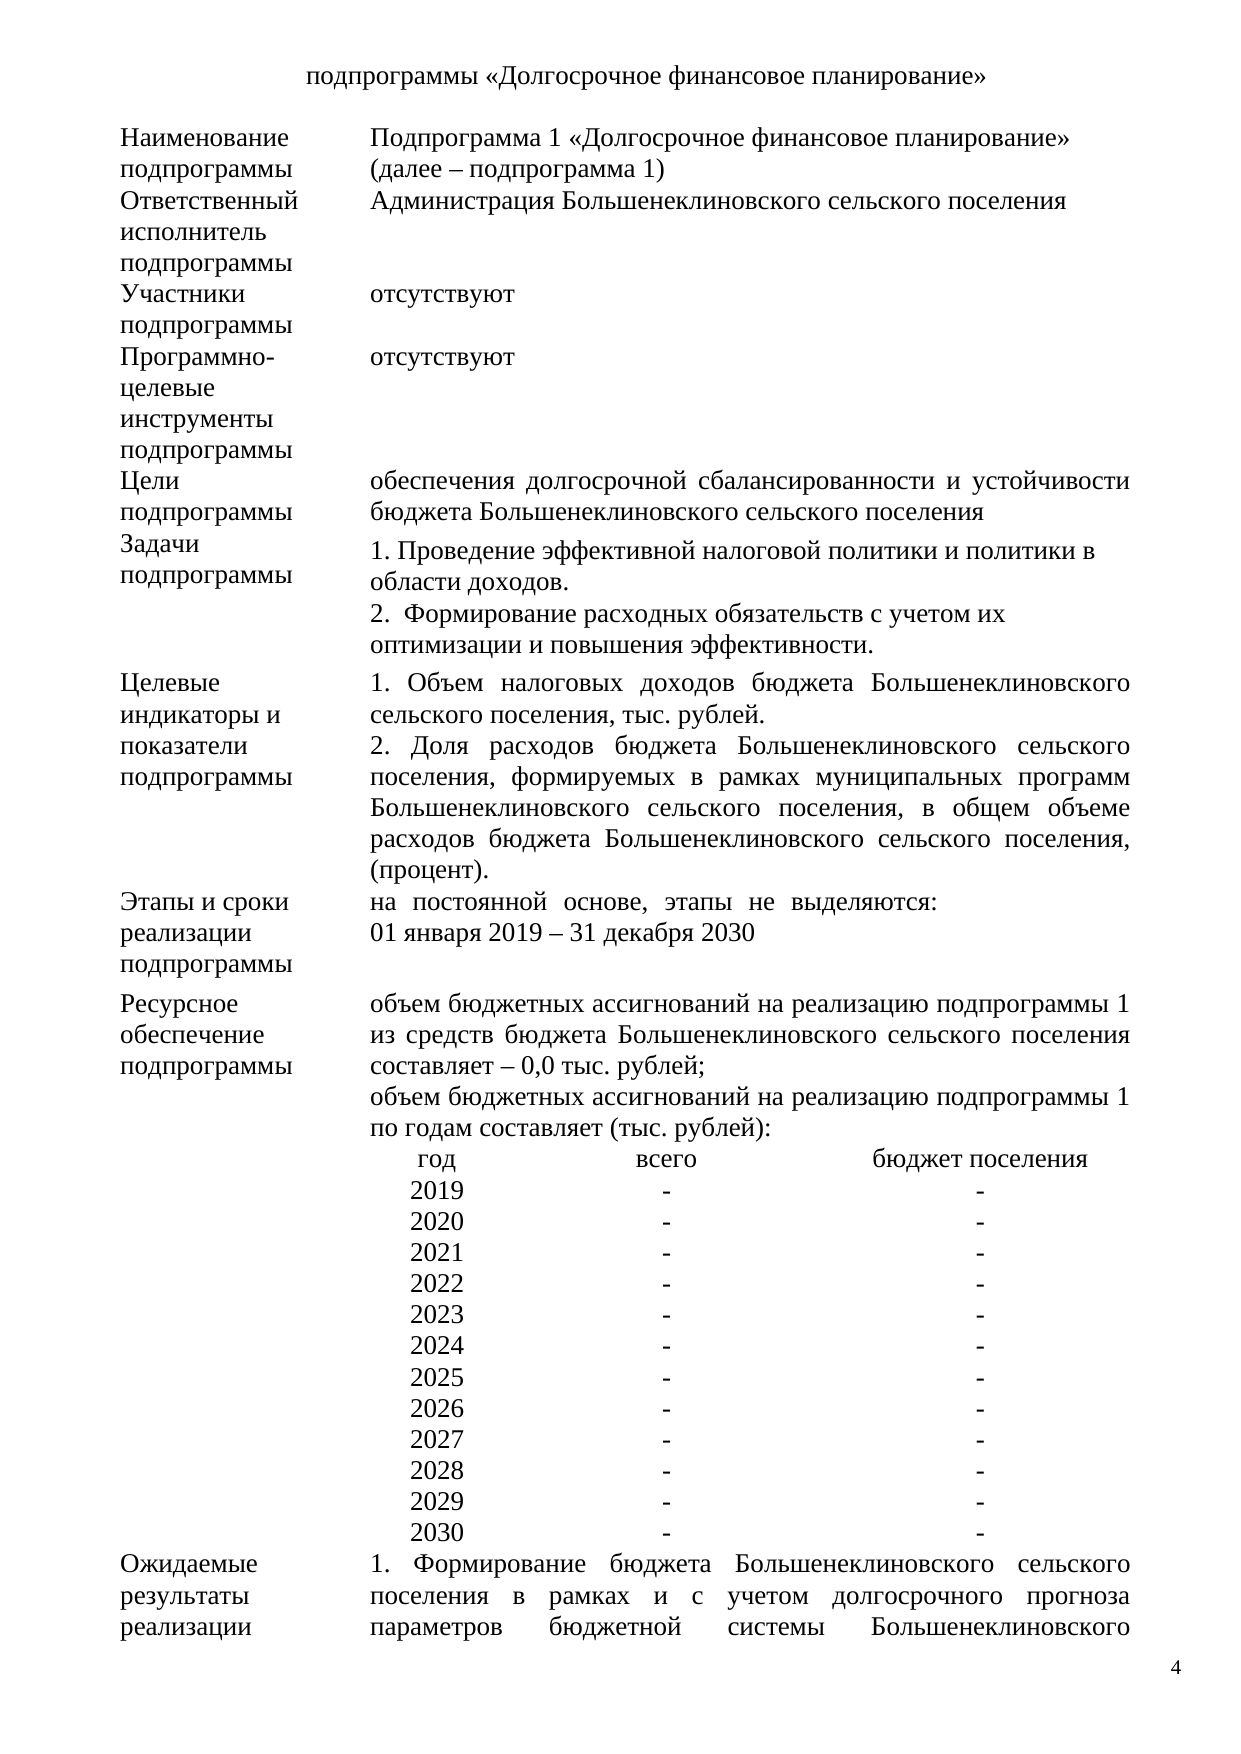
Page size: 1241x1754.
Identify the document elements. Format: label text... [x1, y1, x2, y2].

table_cell Ресурсное обеспечение подпрограммы [112, 987, 362, 1548]
text подпрограммы «Долгосрочное финансовое планирование» [112, 59, 1181, 90]
table_cell объем бюджетных ассигнований на реализацию подпрограммы 1 из средств бюджета Большенеклиновского сельского поселения составляет – 0,0 тыс. рублей; объем бюджетных ассигнований на реализацию подпрограммы 1 по годам составляет (тыс. рублей): [362, 987, 1139, 1548]
table_cell 1. Объем налоговых доходов бюджета Большенеклиновского сельского поселения, тыс. рублей. 2. Доля расходов бюджета Большенеклиновского сельского поселения, формируемых в рамках муниципальных программ Большенеклиновского сельского поселения, в общем объеме расходов бюджета Большенеклиновского сельского поселения, (процент). [362, 667, 1139, 884]
table_cell 1. Проведение эффективной налоговой политики и политики в области доходов. 2. Формирование расходных обязательств с учетом их оптимизации и повышения эффективности. [362, 527, 1139, 667]
table_cell отсутствуют [362, 340, 1139, 464]
table_cell Цели подпрограммы [112, 464, 362, 527]
table_cell Задачи подпрограммы [112, 527, 362, 667]
table_cell Участники подпрограммы [112, 277, 362, 340]
table_cell на постоянной основе, этапы не выделяются: 01 января 2019 – 31 декабря 2030 [362, 885, 1139, 987]
table_cell обеспечения долгосрочной сбалансированности и устойчивости бюджета Большенеклиновского сельского поселения [362, 464, 1139, 527]
table_cell отсутствуют [362, 277, 1139, 340]
table_header Наименование подпрограммы [112, 121, 362, 184]
table_cell Этапы и сроки реализации подпрограммы [112, 885, 362, 987]
table_cell Программно- целевые инструменты подпрограммы [112, 340, 362, 464]
table_cell Целевые индикаторы и показатели подпрограммы [112, 667, 362, 884]
table_cell Ответственный исполнитель подпрограммы [112, 184, 362, 277]
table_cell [112, 1548, 362, 1655]
table_header Подпрограмма 1 «Долгосрочное финансовое планирование» (далее – подпрограмма 1) [362, 121, 1139, 184]
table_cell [362, 1548, 1139, 1655]
table_cell Администрация Большенеклиновского сельского поселения [362, 184, 1139, 277]
